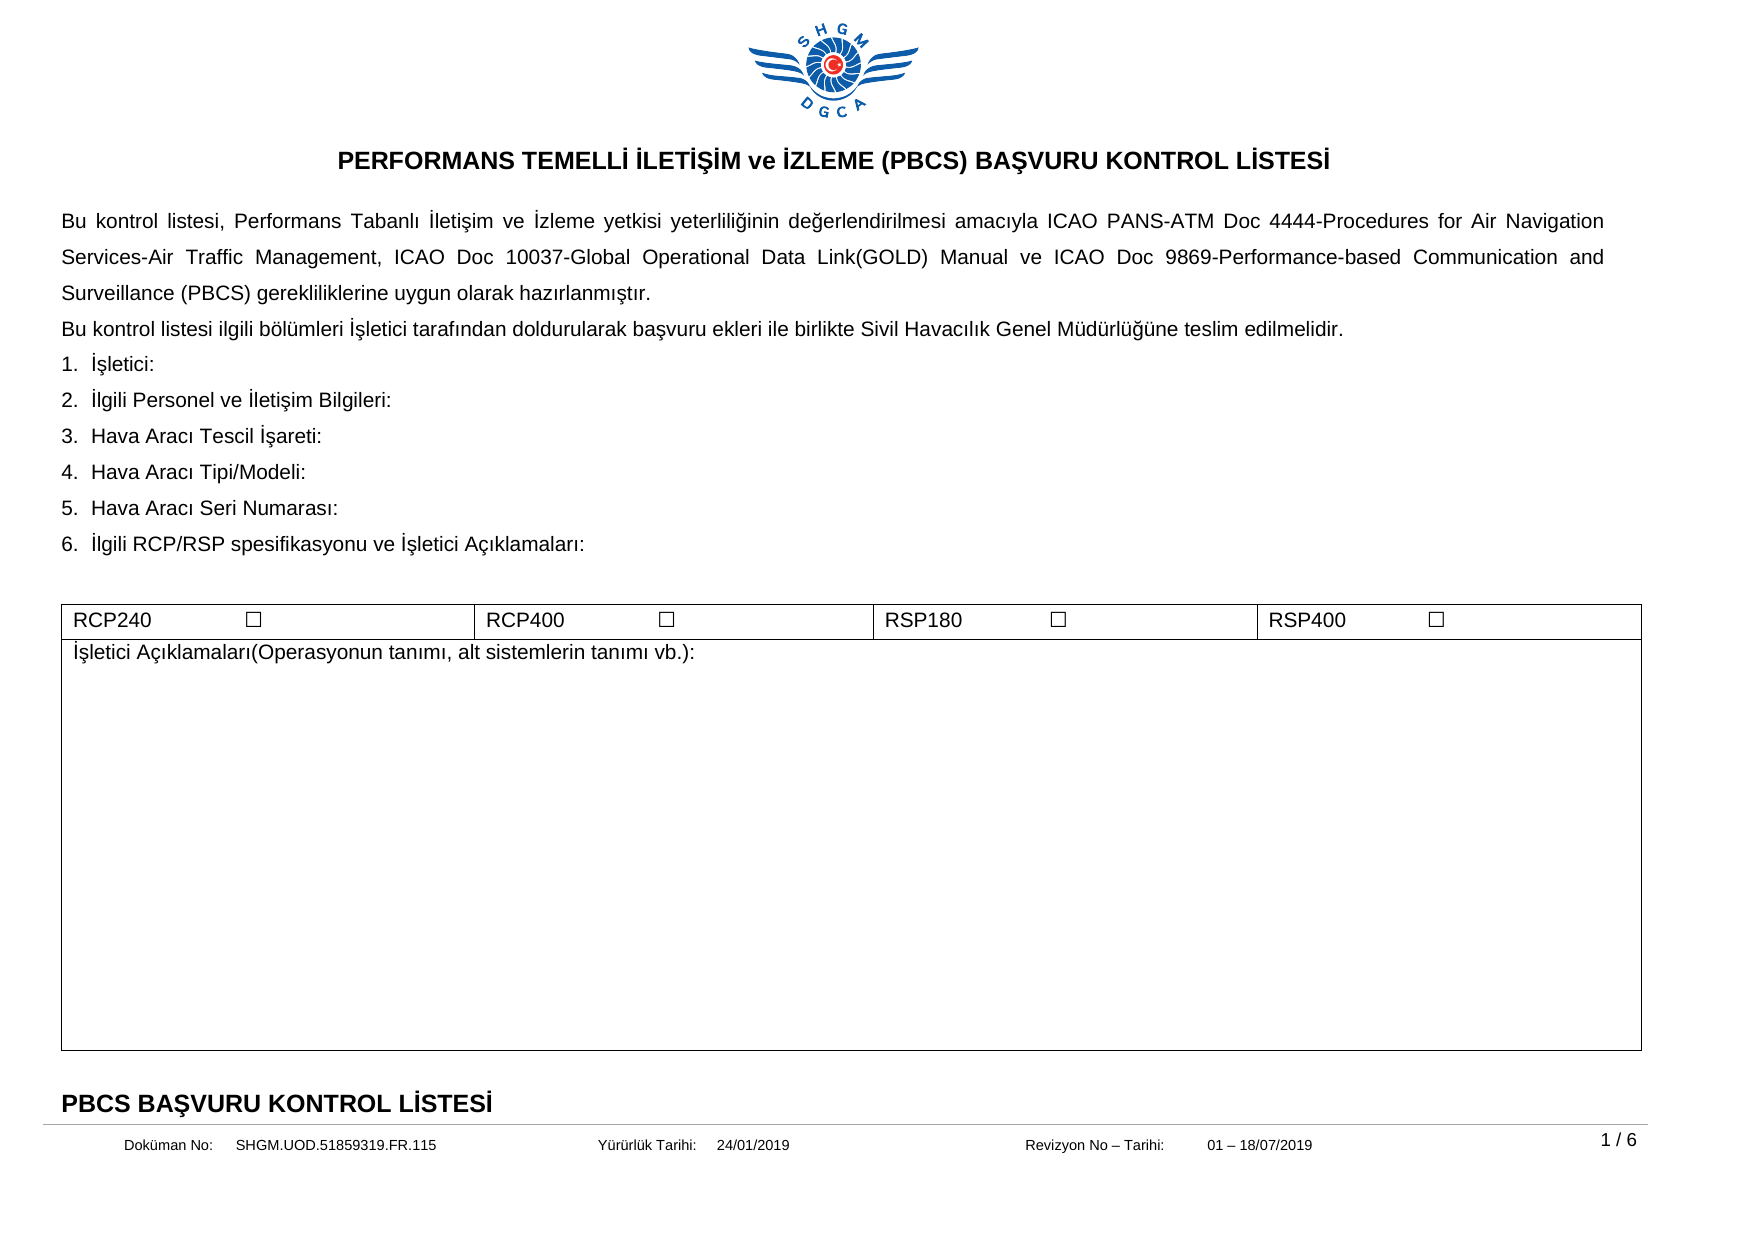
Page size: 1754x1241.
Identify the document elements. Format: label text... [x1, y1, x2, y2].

table_header RSP180 [874, 605, 1257, 639]
table_header RCP240 [62, 605, 474, 639]
list Hava Aracı Tescil İşareti: [61, 424, 1606, 448]
table_cell İşletici Açıklamaları(Operasyonun tanımı, alt sistemlerin tanımı vb.): [62, 640, 1641, 1049]
text Bu kontrol listesi ilgili bölümleri İşletici tarafından doldurularak başvuru ekleri ile birlikte Sivil Havacılık Genel Müdürlüğüne teslim edilmelidir. [61, 316, 1606, 340]
list Hava Aracı Seri Numarası: [61, 496, 1606, 520]
table_header RCP400 [475, 605, 873, 639]
list İşletici: [61, 352, 1606, 376]
picture [748, 23, 919, 118]
list İlgili Personel ve İletişim Bilgileri: [61, 388, 1606, 412]
list Hava Aracı Tipi/Modeli: [61, 460, 1606, 484]
list İlgili RCP/RSP spesifikasyonu ve İşletici Açıklamaları: [61, 532, 1606, 556]
text Bu kontrol listesi, Performans Tabanlı İletişim ve İzleme yetkisi yeterliliğinin değerlendirilmesi amacıyla ICAO PANS-ATM Doc 4444-Procedures for Air Navigation Services-Air Traffic Management, ICAO Doc 10037-Global Operational Data Link(GOLD) Manual ve ICAO Doc 9869-Performance-based Communication and Surveillance (PBCS) gerekliliklerine uygun olarak hazırlanmıştır. [61, 208, 1606, 304]
table_header RSP400 [1258, 605, 1641, 639]
